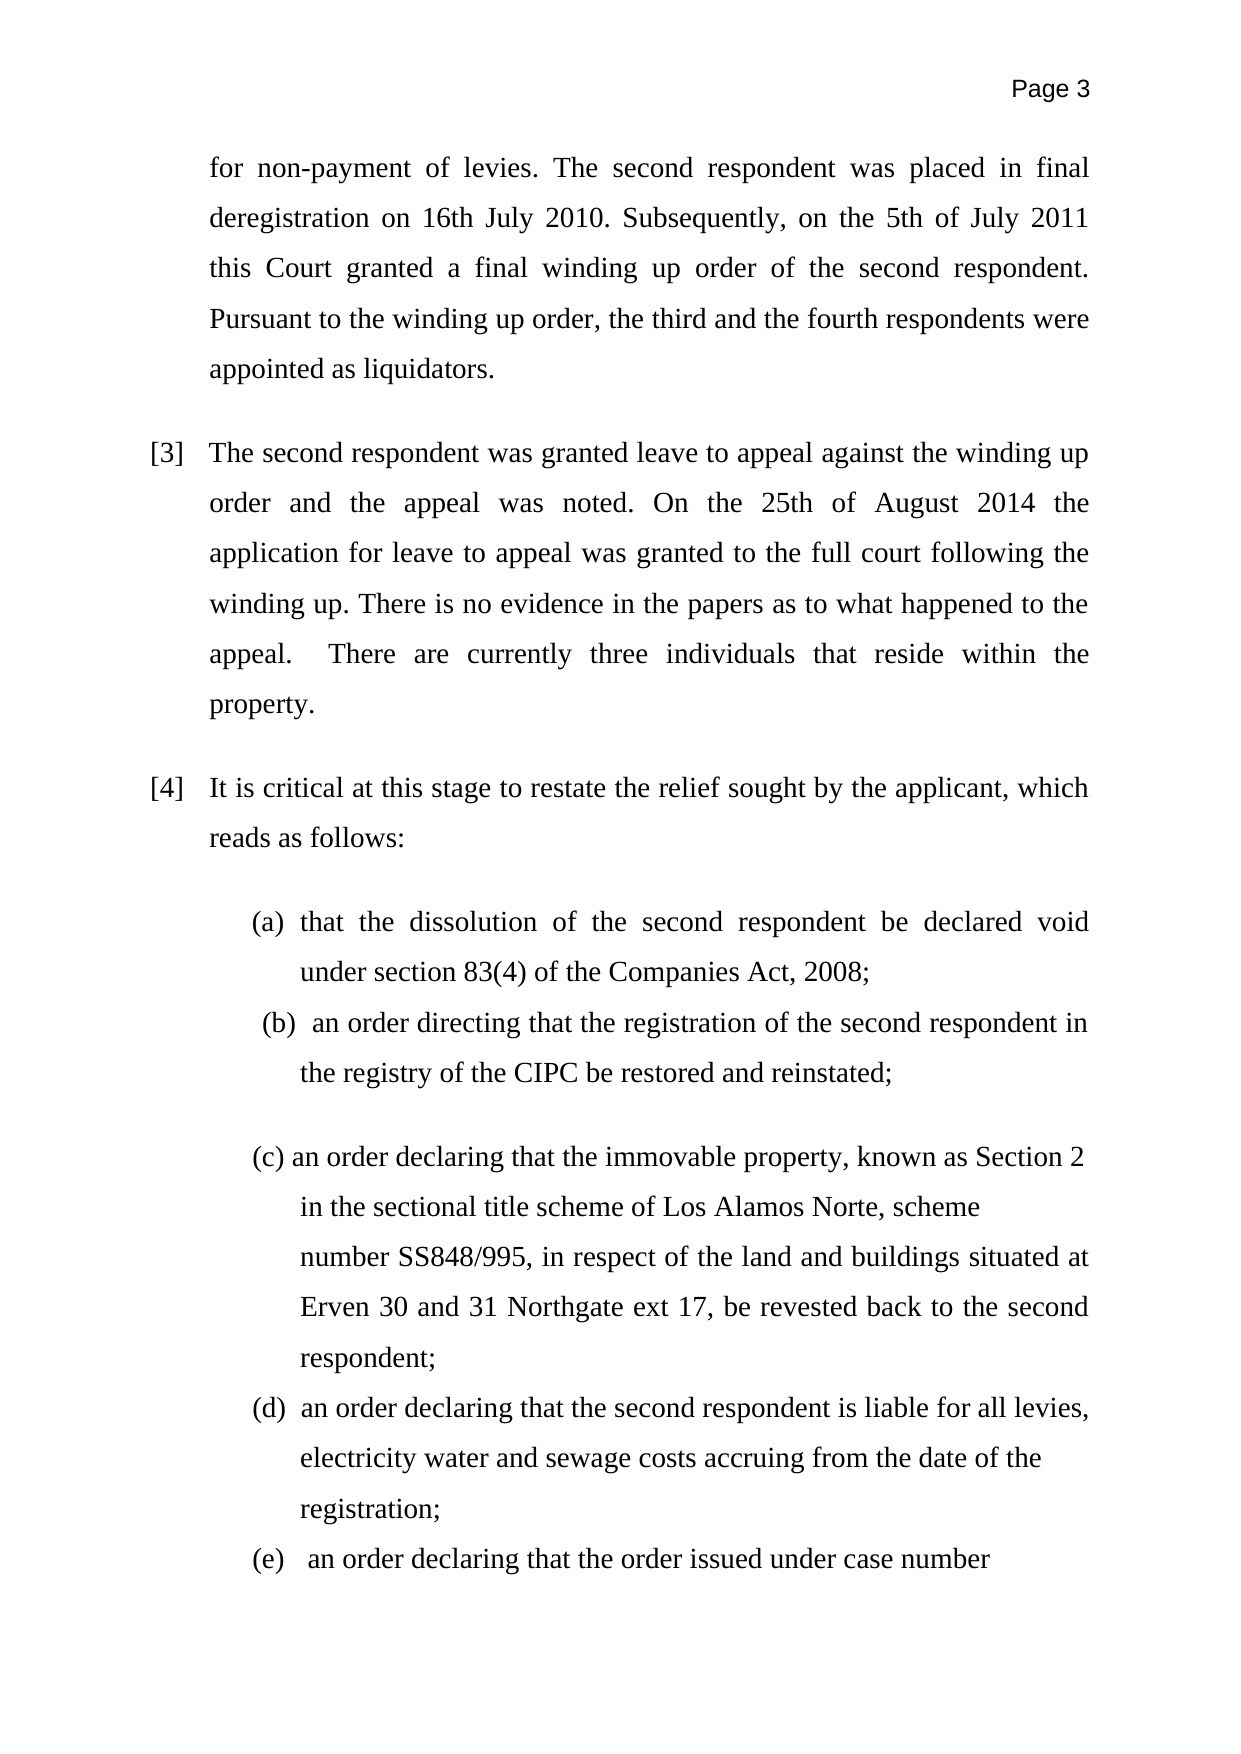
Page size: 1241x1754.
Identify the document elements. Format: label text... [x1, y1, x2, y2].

list (b) an order directing that the registration of the second respondent in the registry of the CIPC be restored and reinstated; [150, 1005, 1090, 1088]
list [4] It is critical at this stage to restate the relief sought by the applicant, which reads as follows: [150, 770, 1090, 854]
list [3] The second respondent was granted leave to appeal against the winding up order and the appeal was noted. On the 25th of August 2014 the application for leave to appeal was granted to the full court following the winding up. There is no evidence in the papers as to what happened to the appeal. There are currently three individuals that reside within the property. [150, 435, 1090, 720]
list (e) an order declaring that the order issued under case number [150, 1541, 1090, 1575]
list (c) an order declaring that the immovable property, known as Section 2 [150, 1139, 1090, 1172]
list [150, 150, 1090, 385]
list registration; [284, 1491, 1090, 1524]
list (d) an order declaring that the second respondent is liable for all levies, electricity water and sewage costs accruing from the date of the [150, 1390, 1090, 1474]
list in the sectional title scheme of Los Alamos Norte, scheme [150, 1189, 1090, 1222]
list (a) that the dissolution of the second respondent be declared void under section 83(4) of the Companies Act, 2008; [252, 904, 1090, 988]
list number SS848/995, in respect of the land and buildings situated at Erven 30 and 31 Northgate ext 17, be revested back to the second respondent; [300, 1239, 1090, 1373]
